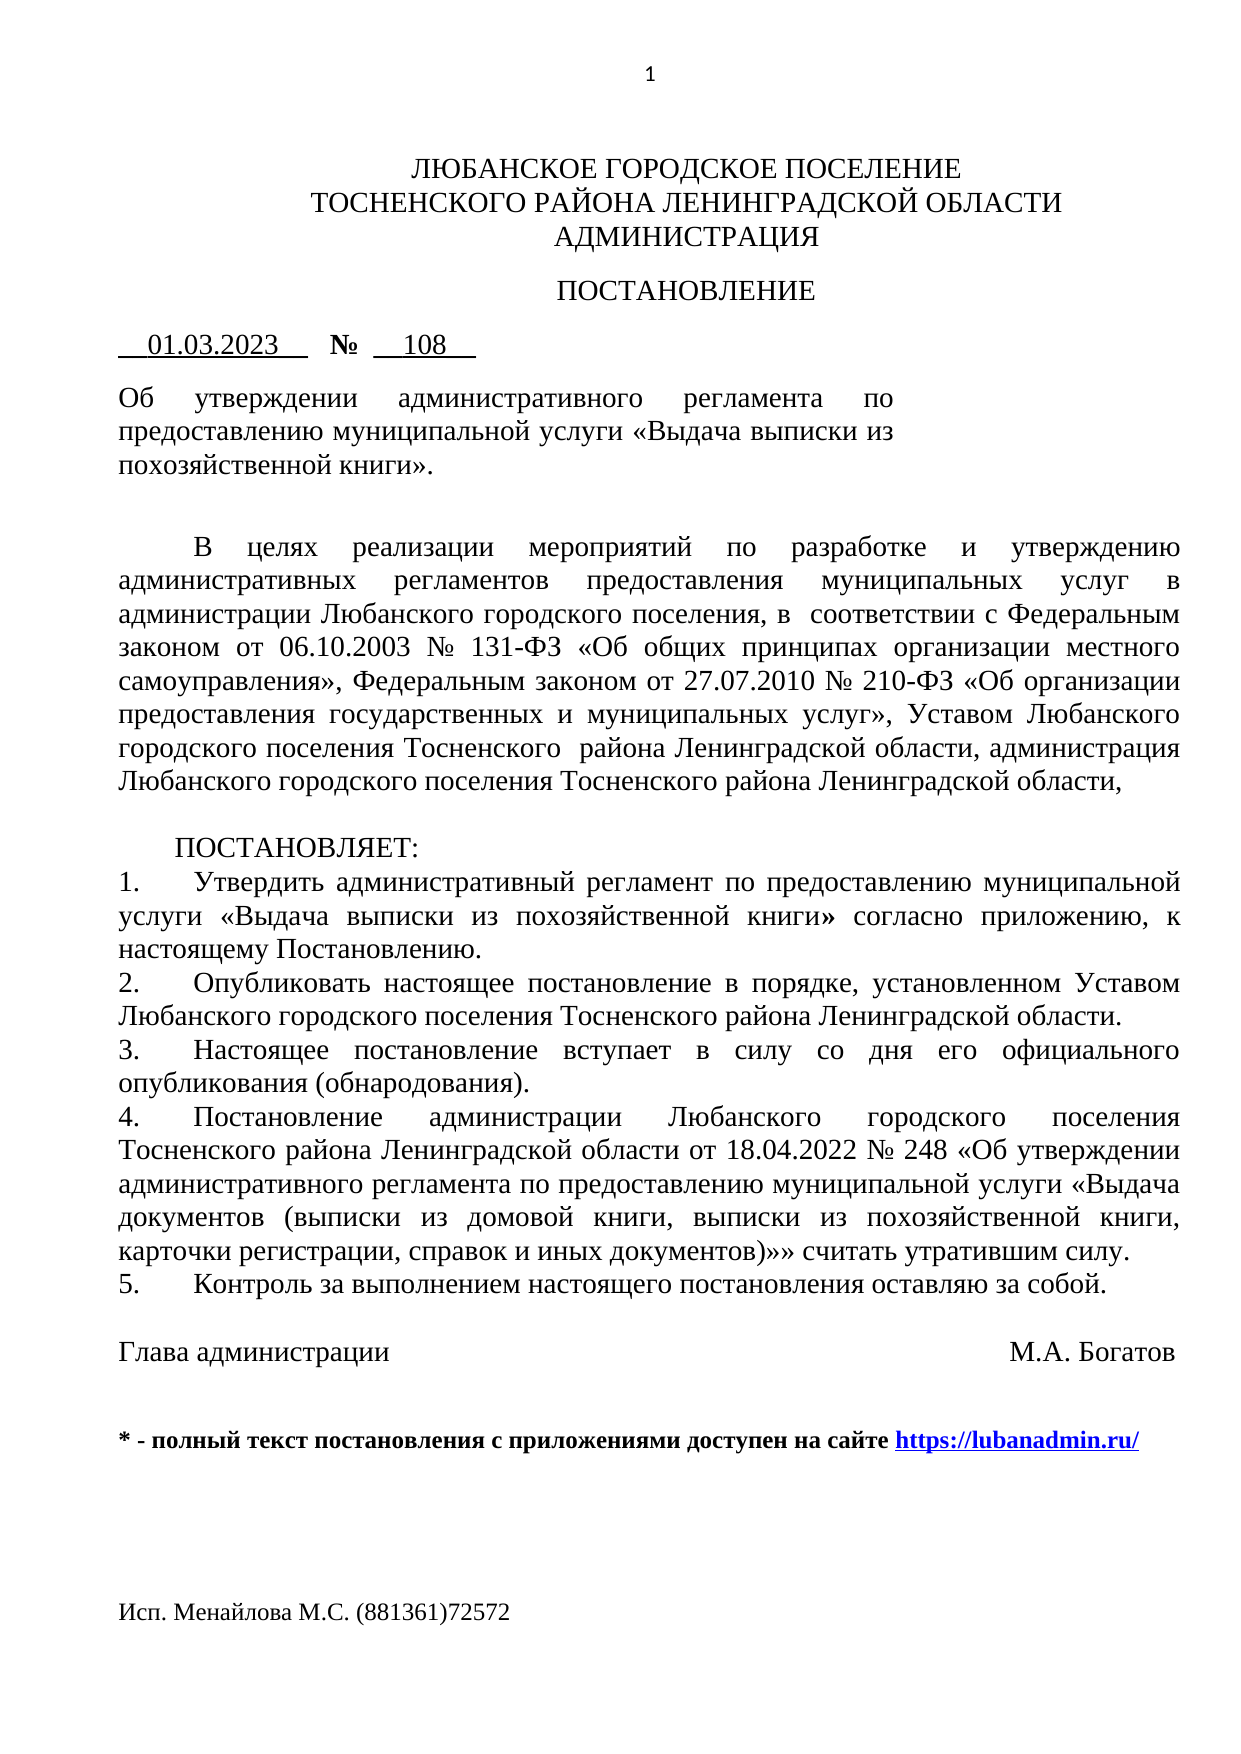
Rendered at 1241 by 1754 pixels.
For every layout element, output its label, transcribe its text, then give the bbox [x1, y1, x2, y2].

text __01.03.2023__ № __108__ [118, 327, 1181, 361]
text Исп. Менайлова М.С. (881361)72572 [118, 1597, 1181, 1626]
list Контроль за выполнением настоящего постановления оставляю за собой. [118, 1267, 1181, 1300]
text В целях реализации мероприятий по разработке и утверждению административных регламентов предоставления муниципальных услуг в администрации Любанского городского поселения, в соответствии с Федеральным законом от 06.10.2003 № 131-ФЗ «Об общих принципах организации местного самоуправления», Федеральным законом от 27.07.2010 № 210-ФЗ «Об организации предоставления государственных и муниципальных услуг», Уставом Любанского городского поселения Тосненского района Ленинградской области, администрация Любанского городского поселения Тосненского района Ленинградской области, [118, 529, 1181, 797]
text АДМИНИСТРАЦИЯ [118, 219, 1181, 252]
text ПОСТАНОВЛЯЕТ: [118, 831, 1181, 864]
text Глава администрации М.А. Богатов [118, 1334, 1181, 1367]
text ПОСТАНОВЛЕНИЕ [118, 273, 1181, 307]
list Настоящее постановление вступает в силу со дня его официального опубликования (обнародования). [118, 1032, 1181, 1099]
list Опубликовать настоящее постановление в порядке, установленном Уставом Любанского городского поселения Тосненского района Ленинградской области. [118, 965, 1181, 1032]
list Постановление администрации Любанского городского поселения Тосненского района Ленинградской области от 18.04.2022 № 248 «Об утверждении административного регламента по предоставлению муниципальной услуги «Выдача документов (выписки из домовой книги, выписки из похозяйственной книги, карточки регистрации, справок и иных документов)»» считать утратившим силу. [118, 1099, 1181, 1267]
table_header Об утверждении административного регламента по предоставлению муниципальной услуги «Выдача выписки из похозяйственной книги». [107, 380, 906, 506]
list Утвердить административный регламент по предоставлению муниципальной услуги «Выдача выписки из похозяйственной книги» согласно приложению, к настоящему Постановлению. [118, 864, 1181, 965]
text ЛЮБАНСКОЕ ГОРОДСКОЕ ПОСЕЛЕНИЕ [118, 152, 1181, 185]
text ТОСНЕНСКОГО РАЙОНА ЛЕНИНГРАДСКОЙ ОБЛАСТИ [118, 185, 1181, 219]
text * - полный текст постановления с приложениями доступен на сайте https://lubanadmin.ru/ [118, 1425, 1181, 1453]
